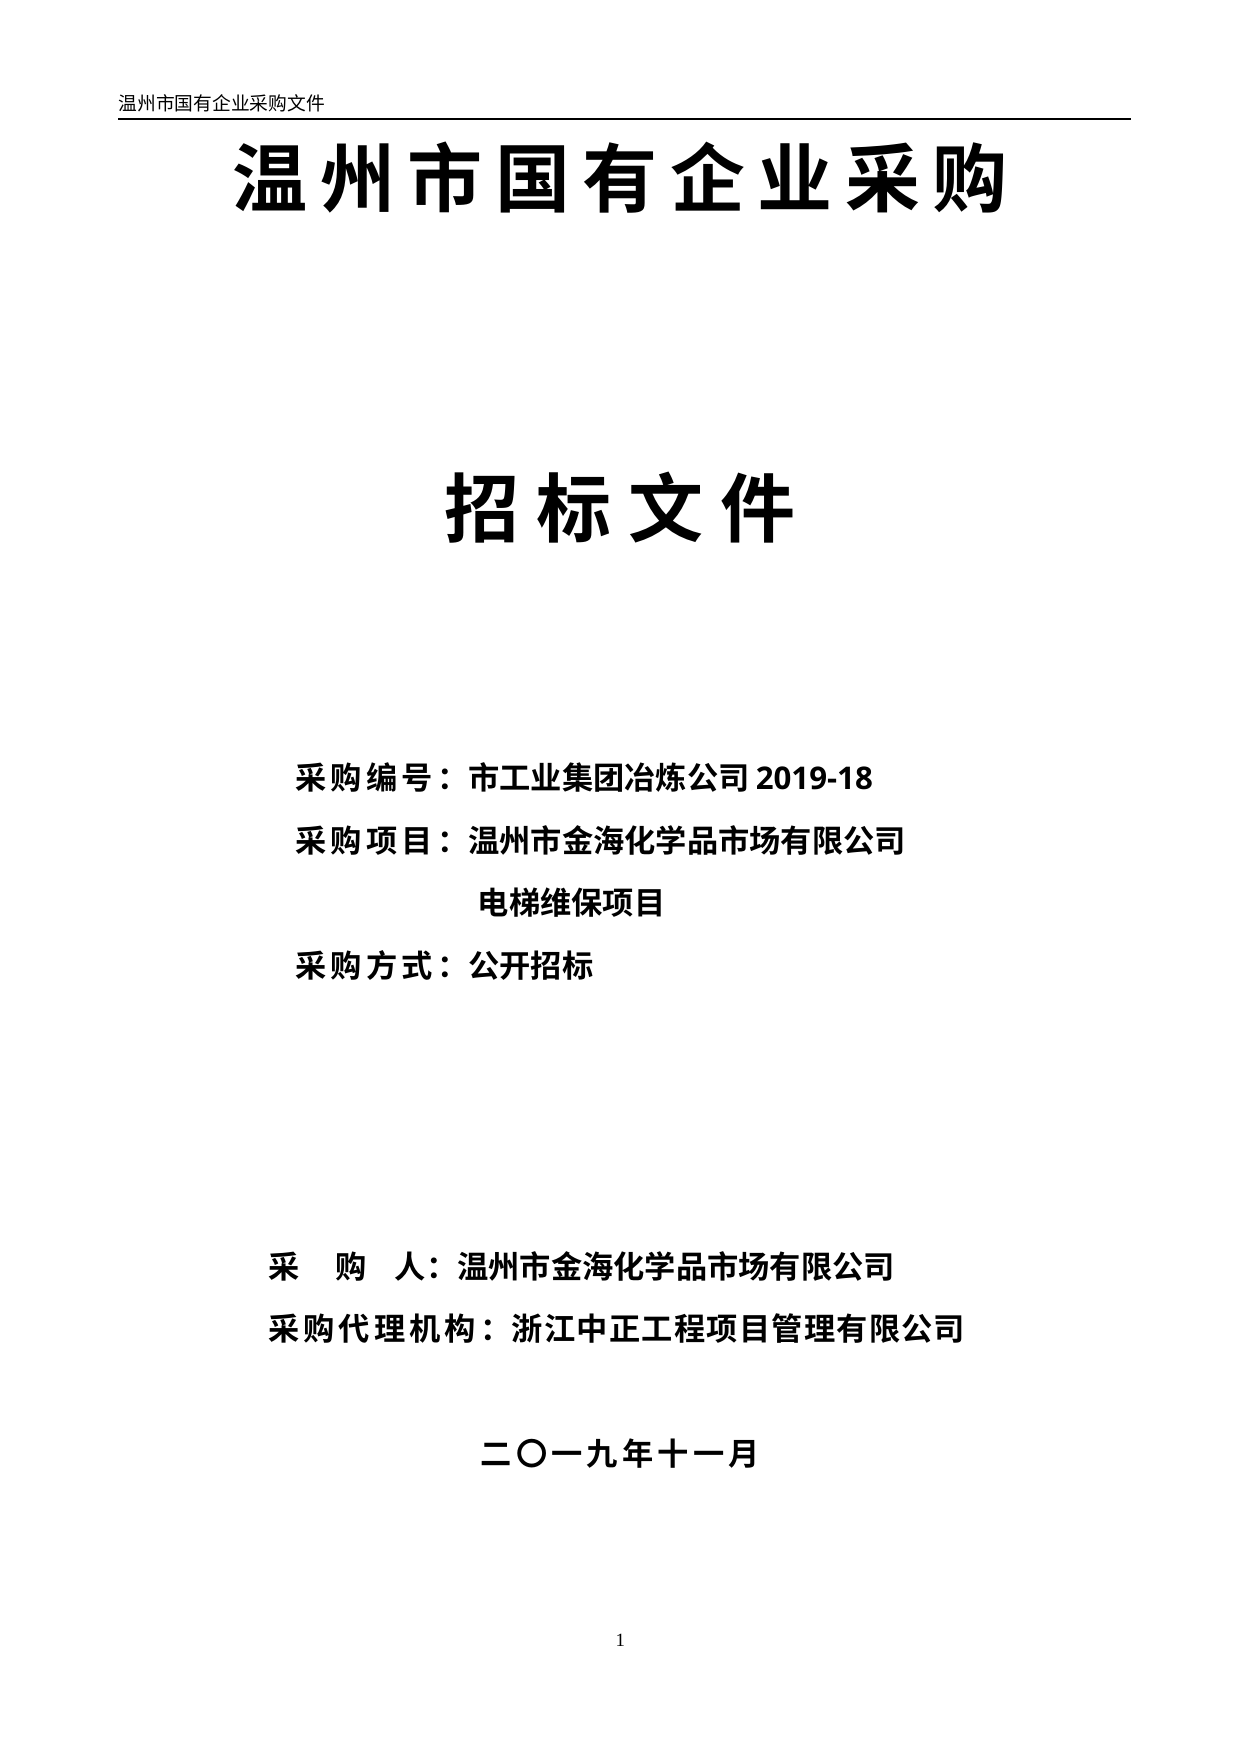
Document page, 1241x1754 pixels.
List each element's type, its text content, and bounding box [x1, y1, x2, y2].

text 温州市国有企业采购 [118, 120, 1122, 228]
text 采购编号：市工业集团冶炼公司2019-18 [118, 740, 1003, 802]
text 采购方式：公开招标 [118, 927, 1003, 990]
text 电梯维保项目 [118, 865, 1112, 927]
text 采 购 人：温州市金海化学品市场有限公司 [118, 1228, 1122, 1291]
text 采购项目：温州市金海化学品市场有限公司 [118, 802, 1112, 865]
text 采购代理机构：浙江中正工程项目管理有限公司 [118, 1291, 1122, 1353]
text 二〇一九年十一月 [118, 1416, 1122, 1478]
text 招 标 文 件 [118, 449, 1122, 558]
